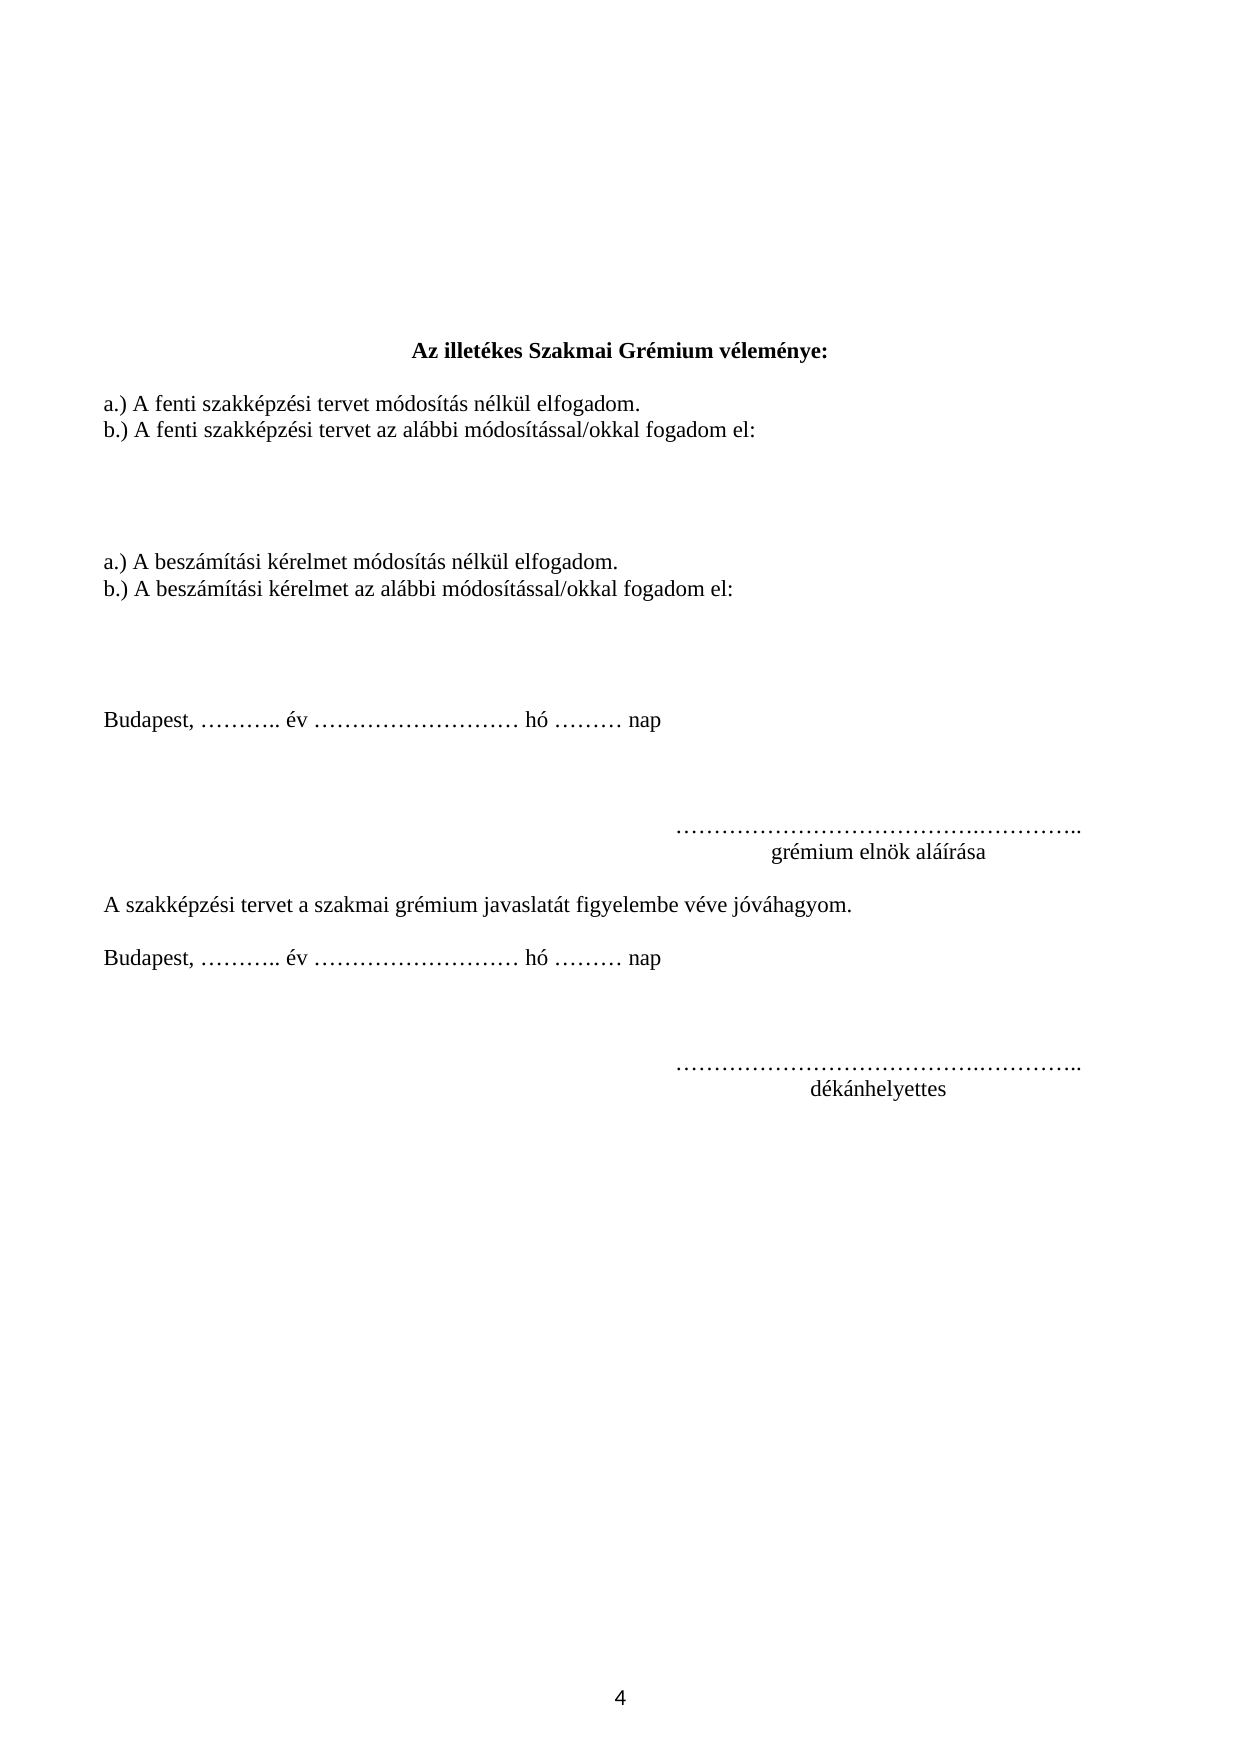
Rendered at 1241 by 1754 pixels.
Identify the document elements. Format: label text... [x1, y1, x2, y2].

text dékánhelyettes [546, 1075, 1137, 1102]
text Az illetékes Szakmai Grémium véleménye: [103, 337, 1137, 364]
text a.) A beszámítási kérelmet módosítás nélkül elfogadom. [103, 548, 1137, 574]
text grémium elnök aláírása [546, 838, 1137, 864]
text Budapest, ……….. év ……………………… hó ……… nap [103, 706, 1137, 733]
text b.) A beszámítási kérelmet az alábbi módosítással/okkal fogadom el: [103, 574, 1137, 601]
text A szakképzési tervet a szakmai grémium javaslatát figyelembe véve jóváhagyom. [103, 891, 1137, 917]
text a.) A fenti szakképzési tervet módosítás nélkül elfogadom. [103, 390, 1137, 416]
text Budapest, ……….. év ……………………… hó ……… nap [103, 943, 1137, 970]
text b.) A fenti szakképzési tervet az alábbi módosítással/okkal fogadom el: [103, 416, 1137, 443]
title ………………………………….………….. [619, 812, 1137, 838]
title ………………………………….………….. [619, 1049, 1137, 1075]
